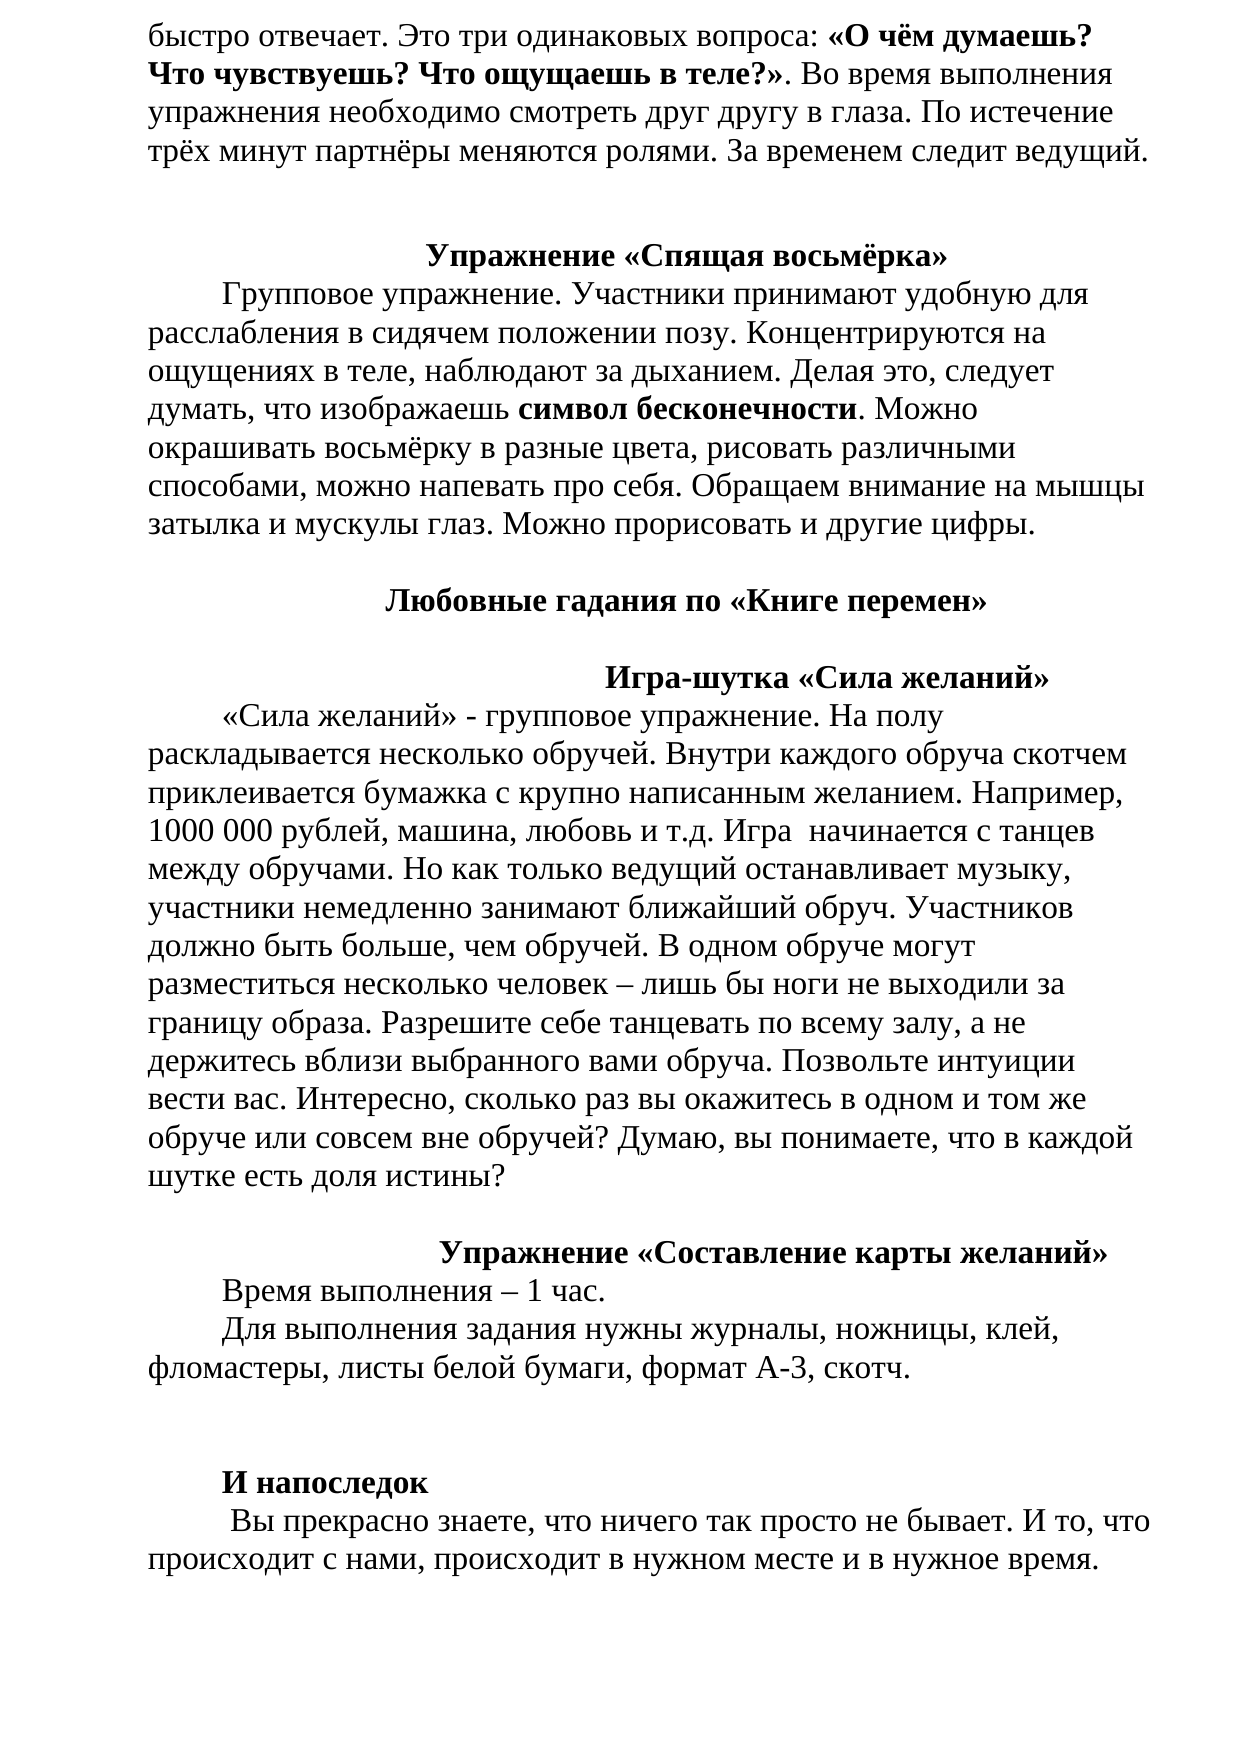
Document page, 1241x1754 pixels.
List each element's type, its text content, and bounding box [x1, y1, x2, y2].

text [148, 1500, 1152, 1577]
text «Сила желаний» - групповое упражнение. На полу раскладывается несколько обручей. Внутри каждого обруча скотчем приклеивается бумажка с крупно написанным желанием. Например, 1000 000 рублей, машина, любовь и т.д. Игра начинается с танцев между обручами. Но как только ведущий останавливает музыку, участники немедленно занимают ближайший обруч. Участников должно быть больше, чем обручей. В одном обруче могут разместиться несколько человек – лишь бы ноги не выходили за границу образа. Разрешите себе танцевать по всему залу, а не держитесь вблизи выбранного вами обруча. Позвольте интуиции вести вас. Интересно, сколько раз вы окажитесь в одном и том же обруче или совсем вне обручей? Думаю, вы понимаете, что в каждой шутке есть доля истины? [148, 695, 1152, 1193]
text Групповое упражнение. Участники принимают удобную для расслабления в сидячем положении позу. Концентрируются на ощущениях в теле, наблюдают за дыханием. Делая это, следует думать, что изображаешь символ бесконечности. Можно окрашивать восьмёрку в разные цвета, рисовать различными способами, можно напевать про себя. Обращаем внимание на мышцы затылка и мускулы глаз. Можно прорисовать и другие цифры. [148, 273, 1152, 542]
text Упражнение «Спящая восьмёрка» [148, 235, 1152, 273]
text И напоследок [148, 1462, 1152, 1500]
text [148, 15, 1152, 168]
text Любовные гадания по «Книге перемен» [148, 580, 1152, 618]
text Для выполнения задания нужны журналы, ножницы, клей, фломастеры, листы белой бумаги, формат А-3, скотч. [148, 1308, 1152, 1385]
text Упражнение «Составление карты желаний» [148, 1232, 1152, 1270]
text Время выполнения – 1 час. [148, 1270, 1152, 1308]
text Игра-шутка «Сила желаний» [148, 657, 1152, 695]
